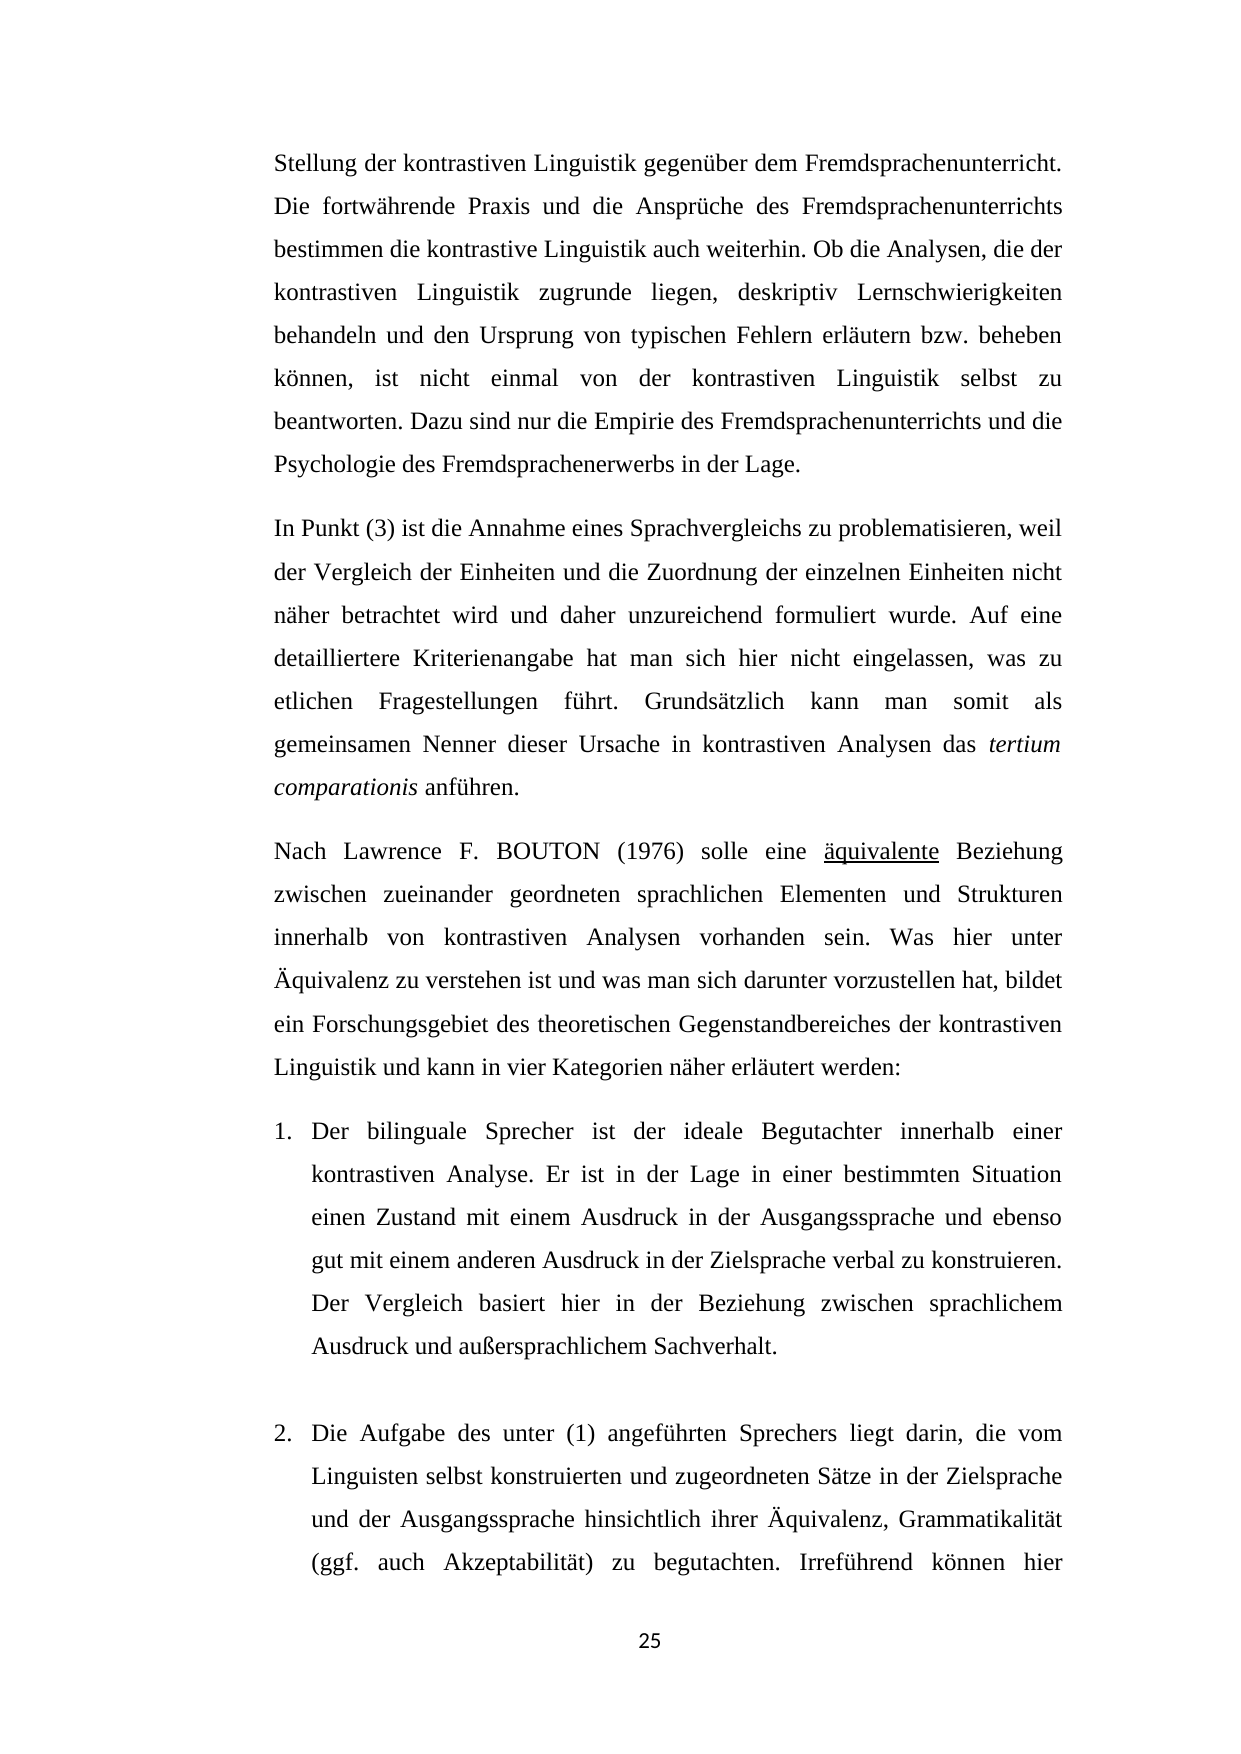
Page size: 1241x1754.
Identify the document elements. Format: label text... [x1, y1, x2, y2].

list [274, 1418, 1063, 1576]
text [274, 148, 1063, 478]
text In Punkt (3) ist die Annahme eines Sprachvergleichs zu problematisieren, weil der Vergleich der Einheiten und die Zuordnung der einzelnen Einheiten nicht näher betrachtet wird und daher unzureichend formuliert wurde. Auf eine detailliertere Kriterienangabe hat man sich hier nicht eingelassen, was zu etlichen Fragestellungen führt. Grundsätzlich kann man somit als gemeinsamen Nenner dieser Ursache in kontrastiven Analysen das tertium comparationis anführen. [274, 513, 1063, 801]
text Nach Lawrence F. Bouton (1976) solle eine äquivalente Beziehung zwischen zueinander geordneten sprachlichen Elementen und Strukturen innerhalb von kontrastiven Analysen vorhanden sein. Was hier unter Äquivalenz zu verstehen ist und was man sich darunter vorzustellen hat, bildet ein Forschungsgebiet des theoretischen Gegenstandbereiches der kontrastiven Linguistik und kann in vier Kategorien näher erläutert werden: [274, 836, 1063, 1081]
list Der bilinguale Sprecher ist der ideale Begutachter innerhalb einer kontrastiven Analyse. Er ist in der Lage in einer bestimmten Situation einen Zustand mit einem Ausdruck in der Ausgangssprache und ebenso gut mit einem anderen Ausdruck in der Zielsprache verbal zu konstruieren. Der Vergleich basiert hier in der Beziehung zwischen sprachlichem Ausdruck und außersprachlichem Sachverhalt. [274, 1116, 1063, 1360]
